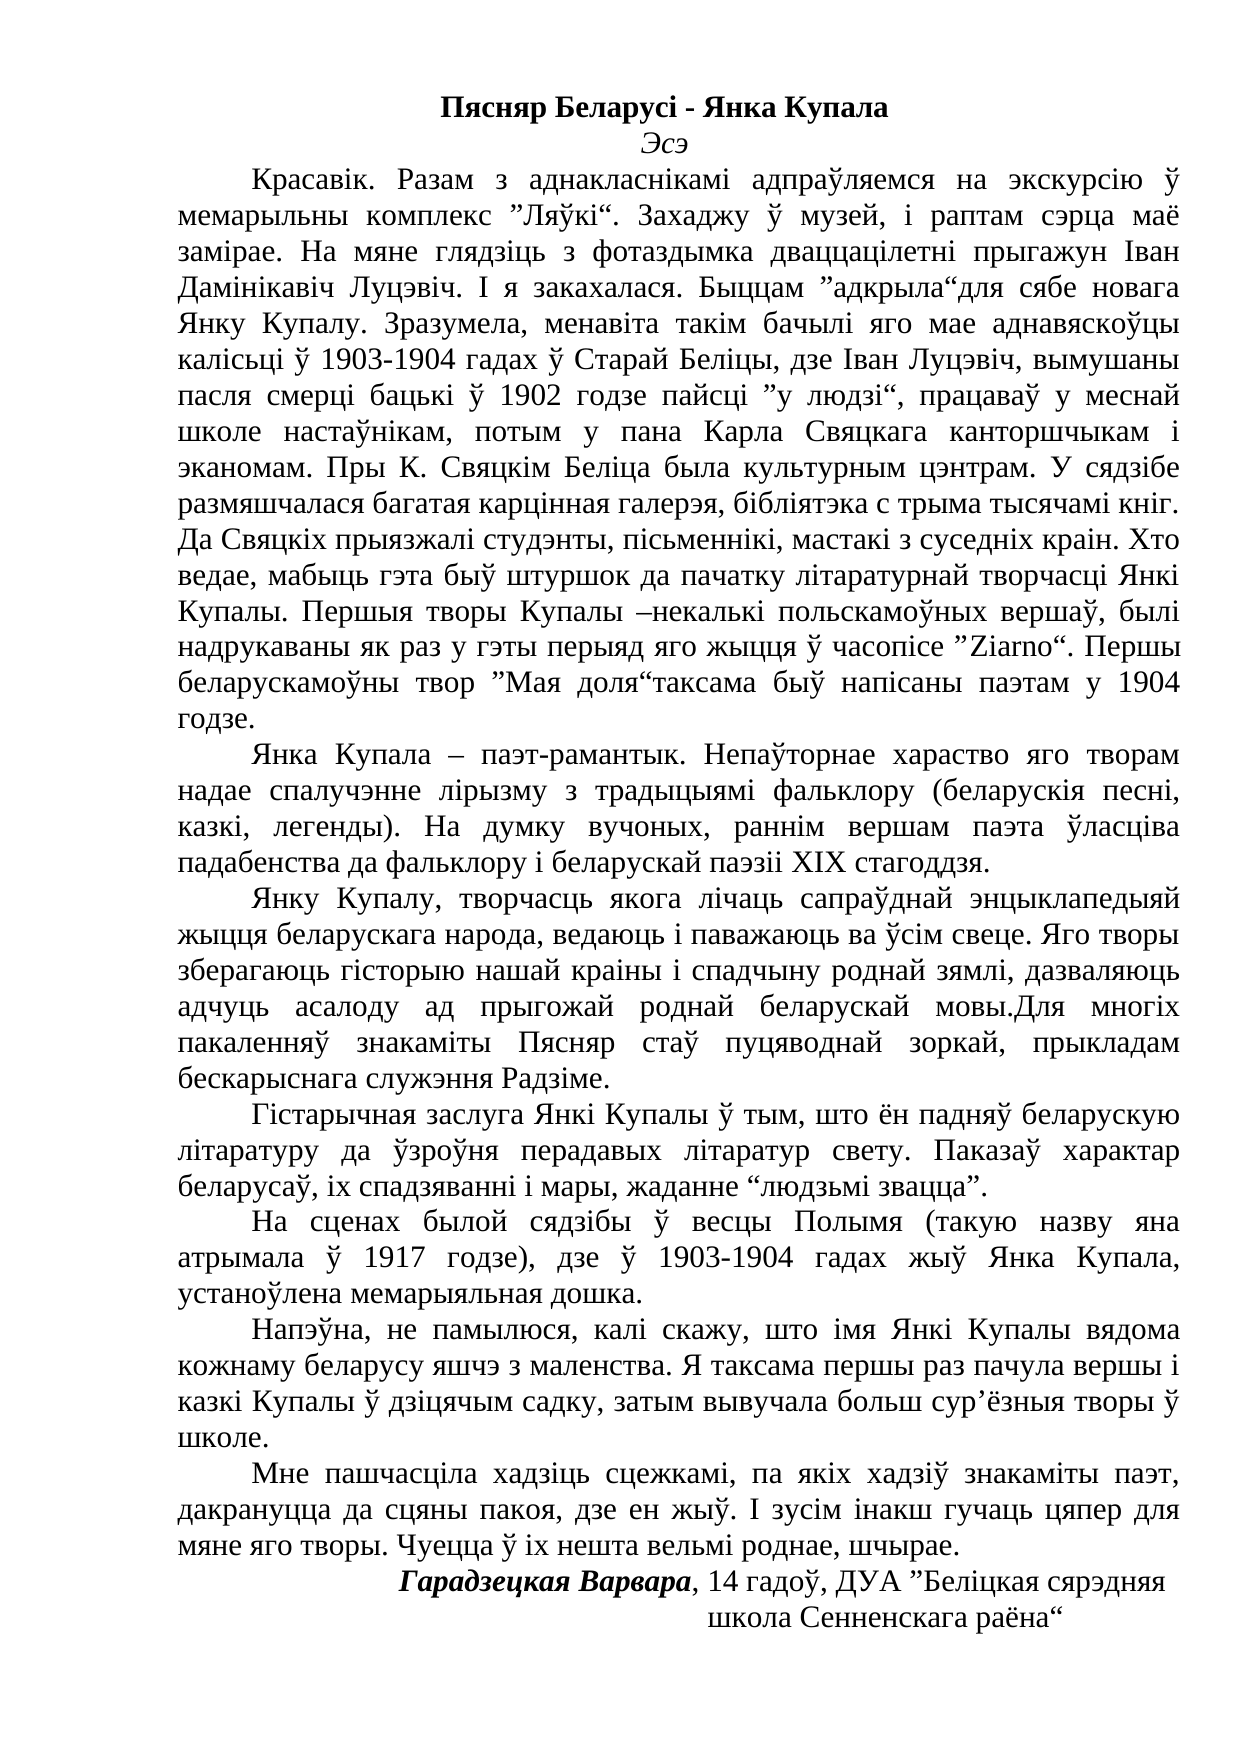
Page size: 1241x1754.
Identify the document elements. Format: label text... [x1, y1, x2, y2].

text школа Сенненскага раёна“ [177, 1598, 1181, 1634]
text Янка Купала – паэт-рамантык. Непаўторнае хараство яго творам надае спалучэнне лірызму з традыцыямі фальклору (беларускія песні, казкі, легенды). На думку вучоных, раннім вершам паэта ўласціва падабенства да фальклору і беларускай паэзіі XIX стагоддзя. [177, 736, 1181, 879]
text Гарадзецкая Варвара, 14 гадоў, ДУА ”Беліцкая сярэдняя [177, 1562, 1181, 1598]
text Эсэ [177, 124, 1152, 161]
text Гістарычная заслуга Янкі Купалы ў тым, што ён падняў беларускую літаратуру да ўзроўня перадавых літаратур свету. Паказаў характар беларусаў, іх спадзяванні і мары, жаданне “людзьмі звацца”. [177, 1095, 1181, 1203]
text Янку Купалу, творчасць якога лічаць сапраўднай энцыклапедыяй жыцця беларускага народа, ведаюць і паважаюць ва ўсім свеце. Яго творы зберагаюць гісторыю нашай краіны і спадчыну роднай зямлі, дазваляюць адчуць асалоду ад прыгожай роднай беларускай мовы.Для многіх пакаленняў знакаміты Пясняр стаў пуцяводнай зоркай, прыкладам бескарыснага служэння Радзіме. [177, 879, 1181, 1095]
text На сценах былой сядзібы ў весцы Полымя (такую назву яна атрымала ў 1917 годзе), дзе ў 1903-1904 гадах жыў Янка Купала, устаноўлена мемарыяльная дошка. [177, 1203, 1181, 1311]
subtitle Пясняр Беларусі - Янка Купала [177, 89, 1152, 124]
text Мне пашчасціла хадзіць сцежкамі, па якіх хадзіў знакаміты паэт, дакрануцца да сцяны пакоя, дзе ен жыў. І зусім інакш гучаць цяпер для мяне яго творы. Чуецца ў іх нешта вельмі роднае, шчырае. [177, 1454, 1181, 1562]
text Напэўна, не памылюся, калі скажу, што імя Янкі Купалы вядома кожнаму беларусу яшчэ з маленства. Я таксама першы раз пачула вершы і казкі Купалы ў дзіцячым садку, затым вывучала больш сур’ёзныя творы ў школе. [177, 1311, 1181, 1454]
text Красавік. Разам з аднакласнікамі адпраўляемся на экскурсію ў мемарыльны комплекс ”Ляўкі“. Захаджу ў музей, і раптам сэрца маё замірае. На мяне глядзіць з фотаздымка дваццацілетні прыгажун Іван Дамінікавіч Луцэвіч. І я закахалася. Быццам ”адкрыла“для сябе новага Янку Купалу. Зразумела, менавіта такім бачылі яго мае аднавяскоўцы калісьці ў 1903-1904 гадах ў Старай Беліцы, дзе Іван Луцэвіч, вымушаны пасля смерці бацькі ў 1902 годзе пайсці ”у людзі“, працаваў у меснай школе настаўнікам, потым у пана Карла Свяцкага канторшчыкам і эканомам. Пры К. Свяцкім Беліца была культурным цэнтрам. У сядзібе размяшчалася багатая карцінная галерэя, бібліятэка с трыма тысячамі кніг. Да Свяцкіх прыязжалі студэнты, пісьменнікі, мастакі з суседніх краін. Хто ведае, мабыць гэта быў штуршок да пачатку літаратурнай творчасці Янкі Купалы. Першыя творы Купалы –некалькі польскамоўных вершаў, былі надрукаваны як раз у гэты перыяд яго жыцця ў часопісе ”Ziarno“. Першы беларускамоўны твор ”Мая доля“таксама быў напісаны паэтам у 1904 годзе. [177, 161, 1181, 736]
